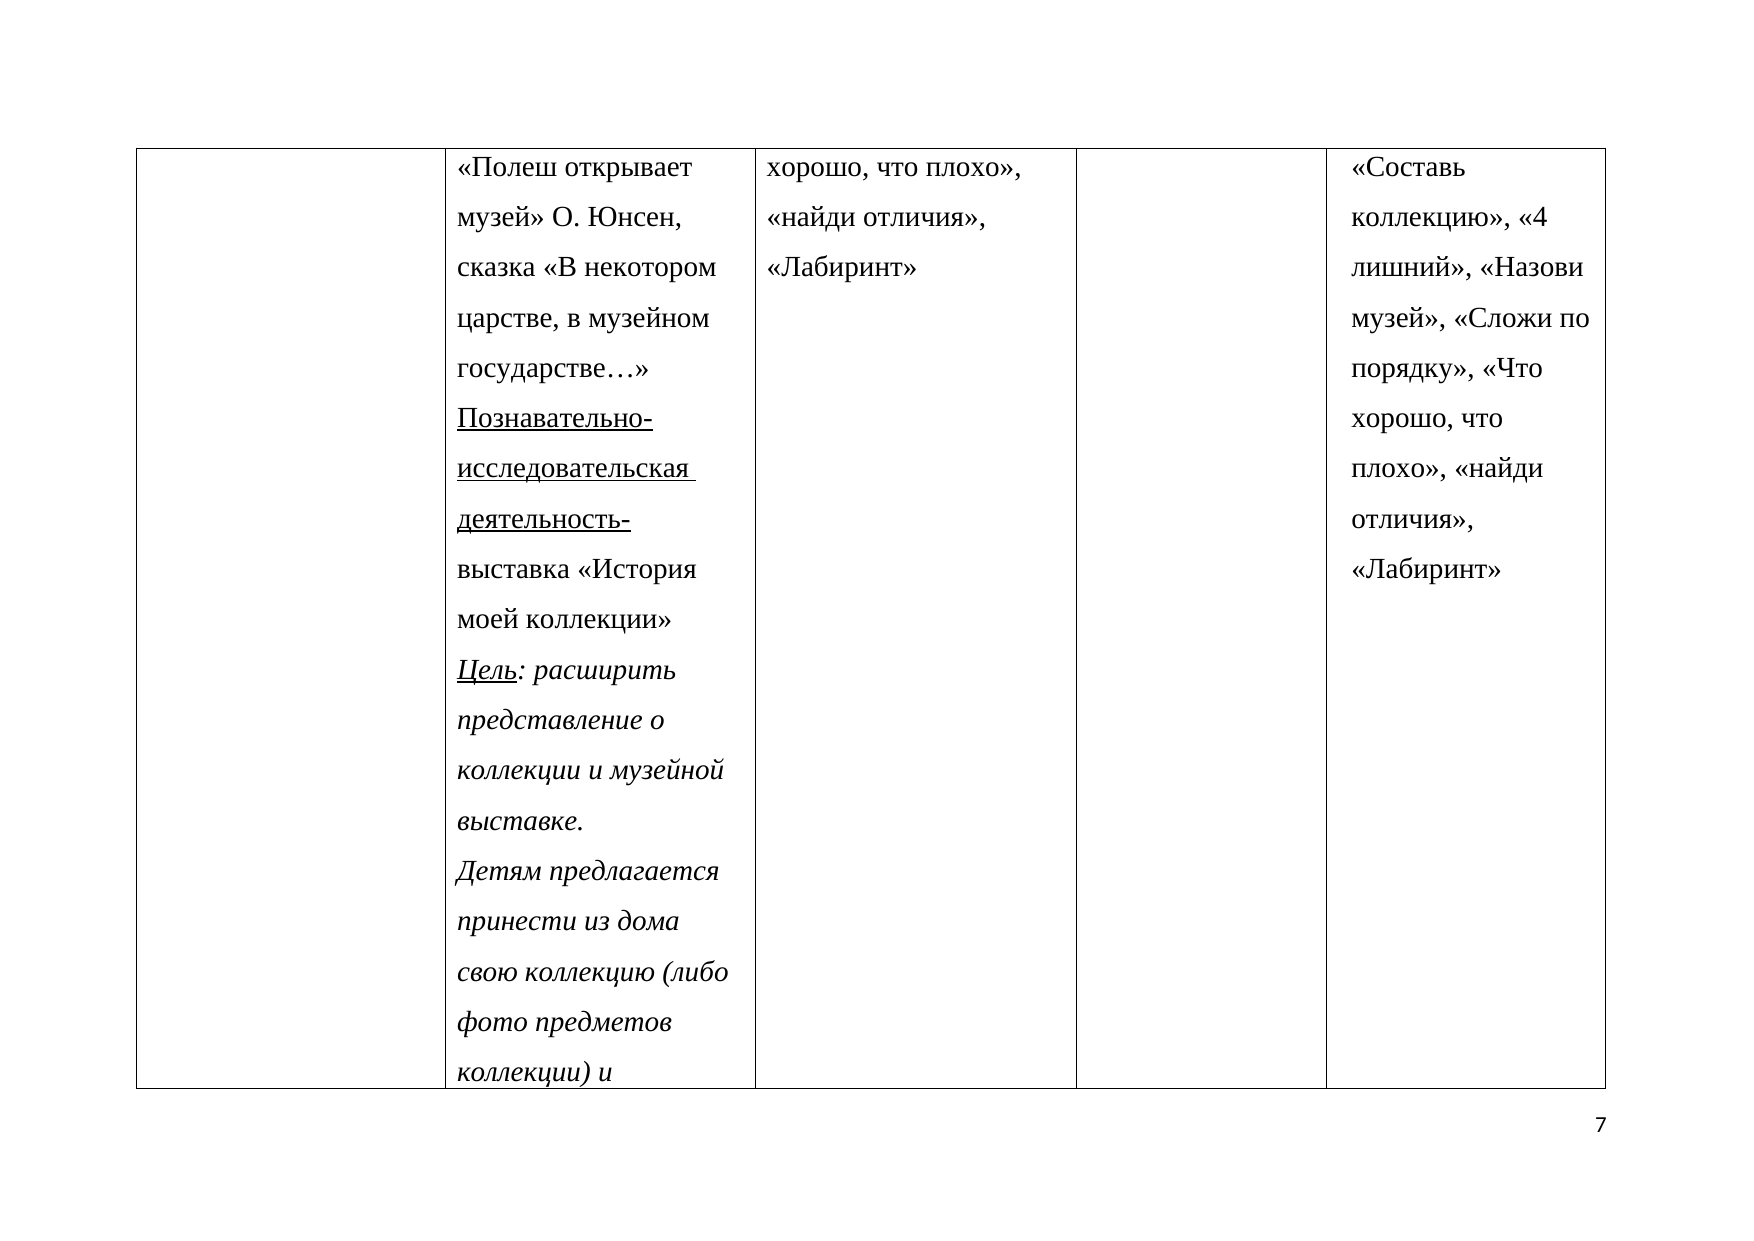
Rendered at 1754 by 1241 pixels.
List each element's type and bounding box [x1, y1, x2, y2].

table_cell [1077, 149, 1326, 1088]
table_cell [446, 149, 755, 1088]
table_cell [1327, 149, 1605, 1088]
table_cell [756, 149, 1076, 1088]
table_cell [137, 149, 445, 1088]
